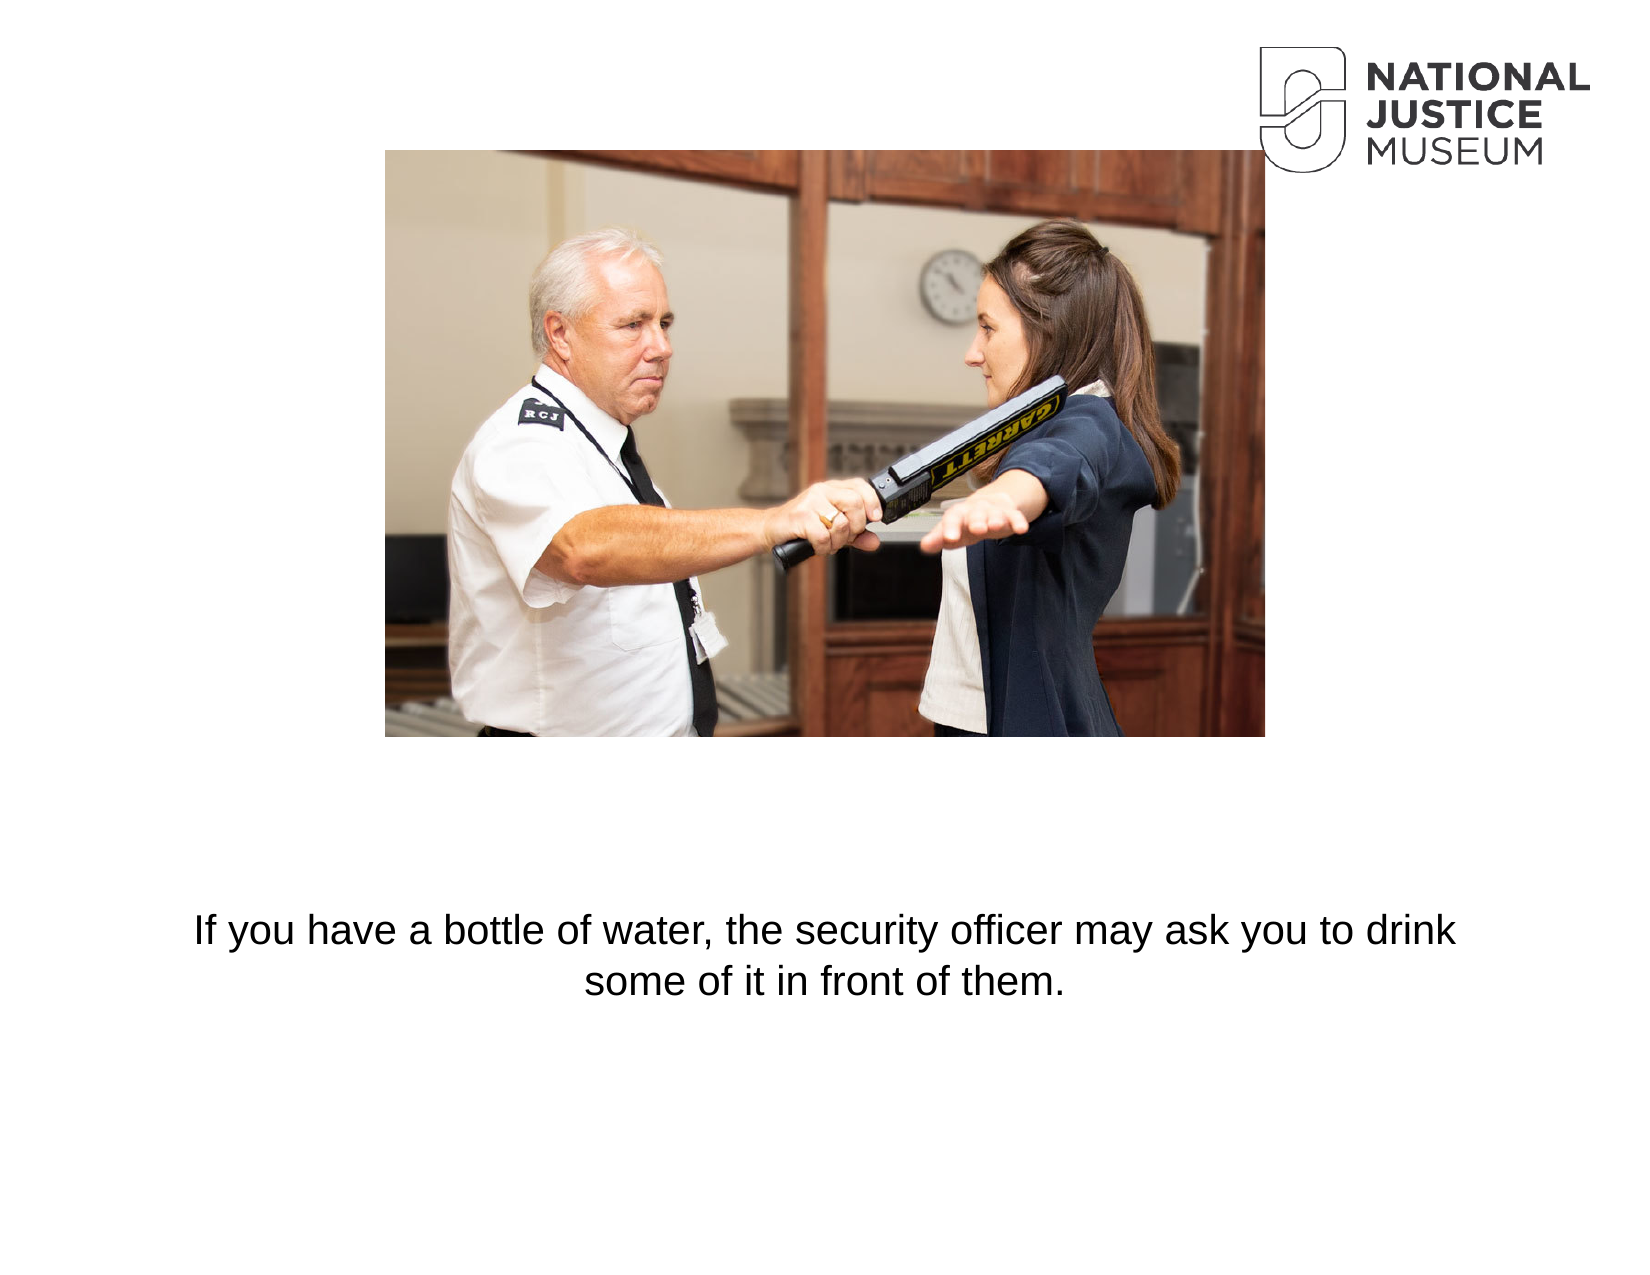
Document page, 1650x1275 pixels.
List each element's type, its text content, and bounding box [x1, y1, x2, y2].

text If you have a bottle of water, the security officer may ask you to drink some of it in front of them. [150, 905, 1500, 1005]
picture [385, 47, 1590, 737]
